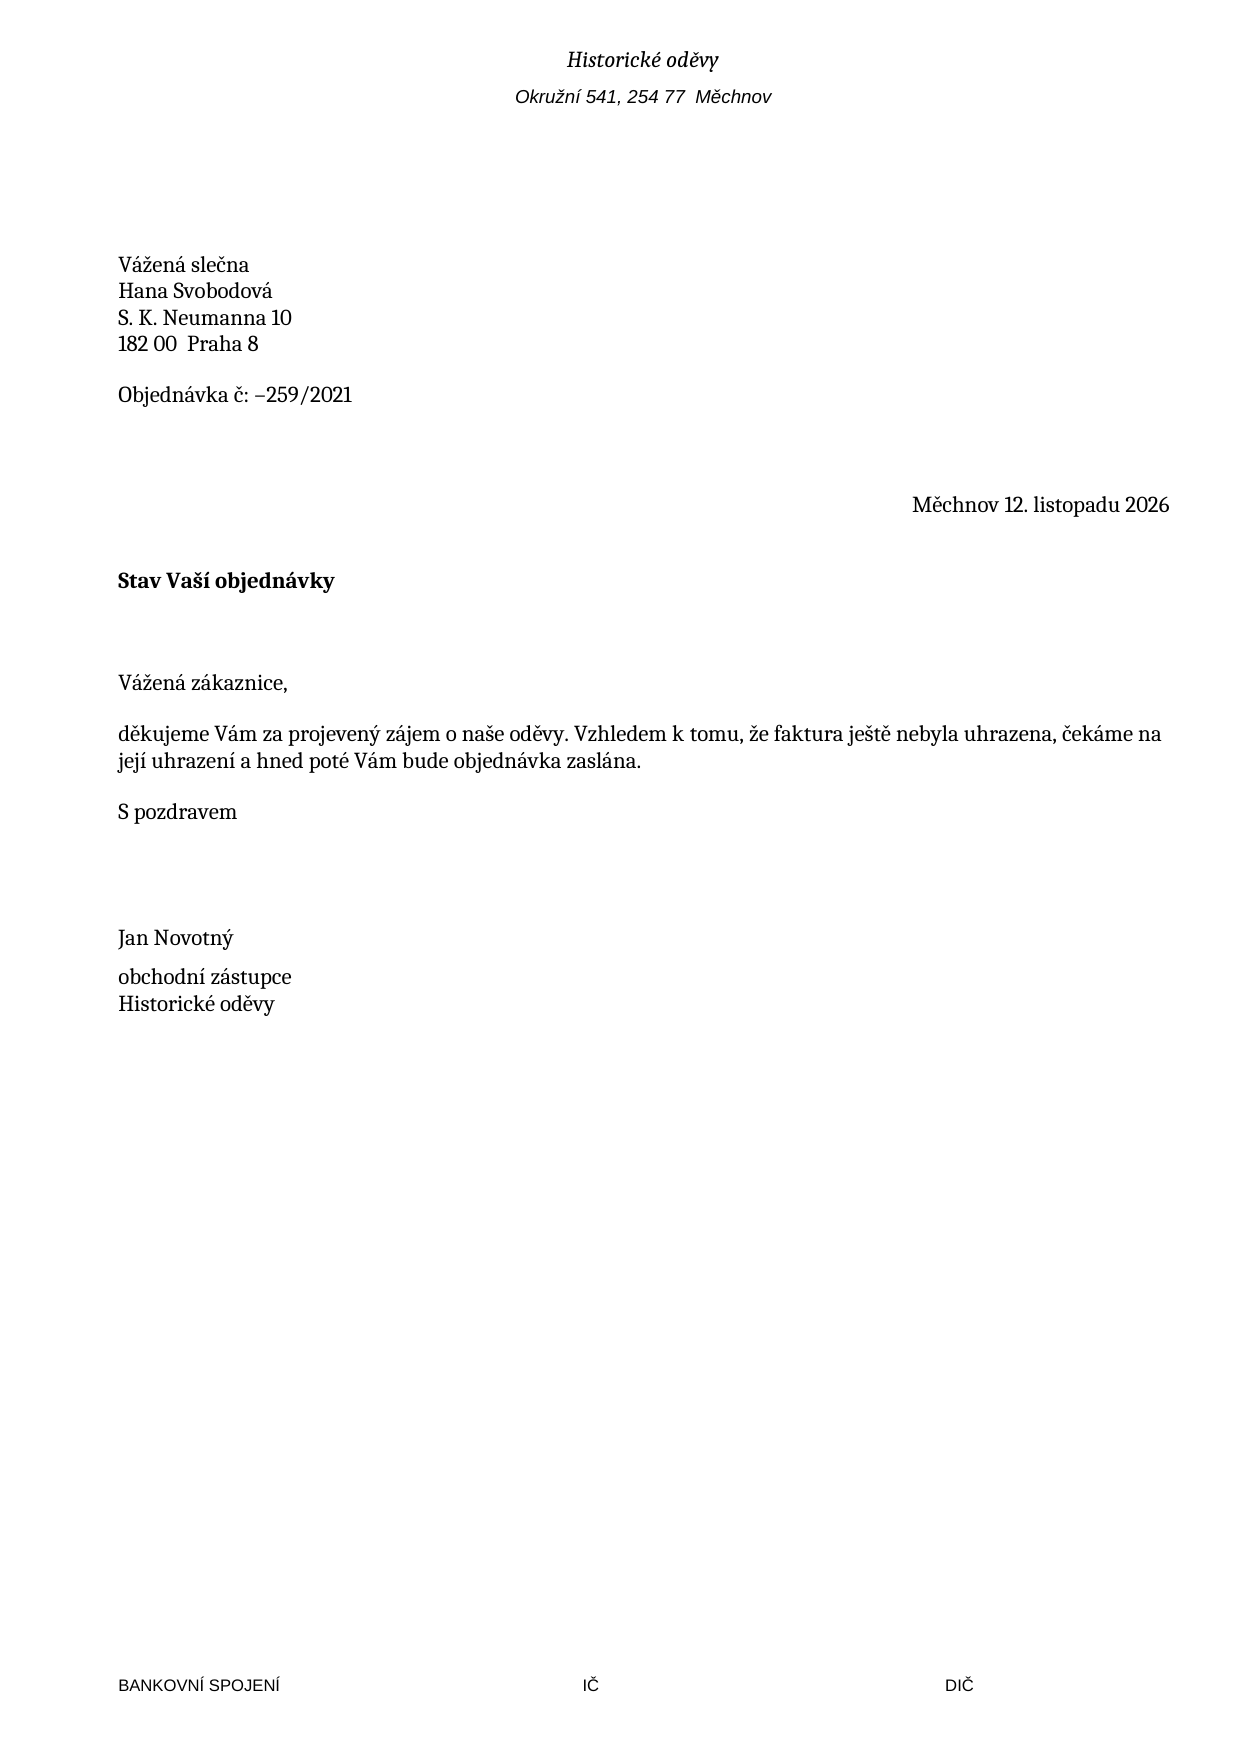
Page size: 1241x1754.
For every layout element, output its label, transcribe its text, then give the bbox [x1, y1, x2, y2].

text obchodní zástupce [118, 964, 1169, 990]
subtitle Měchnov 30. června 2021 [118, 492, 1169, 518]
text Hana Svobodová [118, 278, 1169, 304]
subtitle Stav Vaší objednávky [118, 568, 1169, 595]
text Historické oděvy [118, 990, 1169, 1017]
text Objednávka č: –259/2021 [118, 382, 1169, 409]
text Vážená slečna [118, 252, 1169, 278]
text S. K. Neumanna 10 [118, 304, 1169, 331]
text 182 00 Praha 8 [118, 331, 1169, 357]
text S pozdravem [118, 799, 1169, 825]
text děkujeme Vám za projevený zájem o naše oděvy. Vzhledem k tomu, že faktura ještě nebyla uhrazena, čekáme na její uhrazení a hned poté Vám bude objednávka zaslána. [118, 721, 1169, 774]
text Jan Novotný [118, 925, 1169, 951]
text Vážená zákaznice, [118, 670, 1169, 696]
